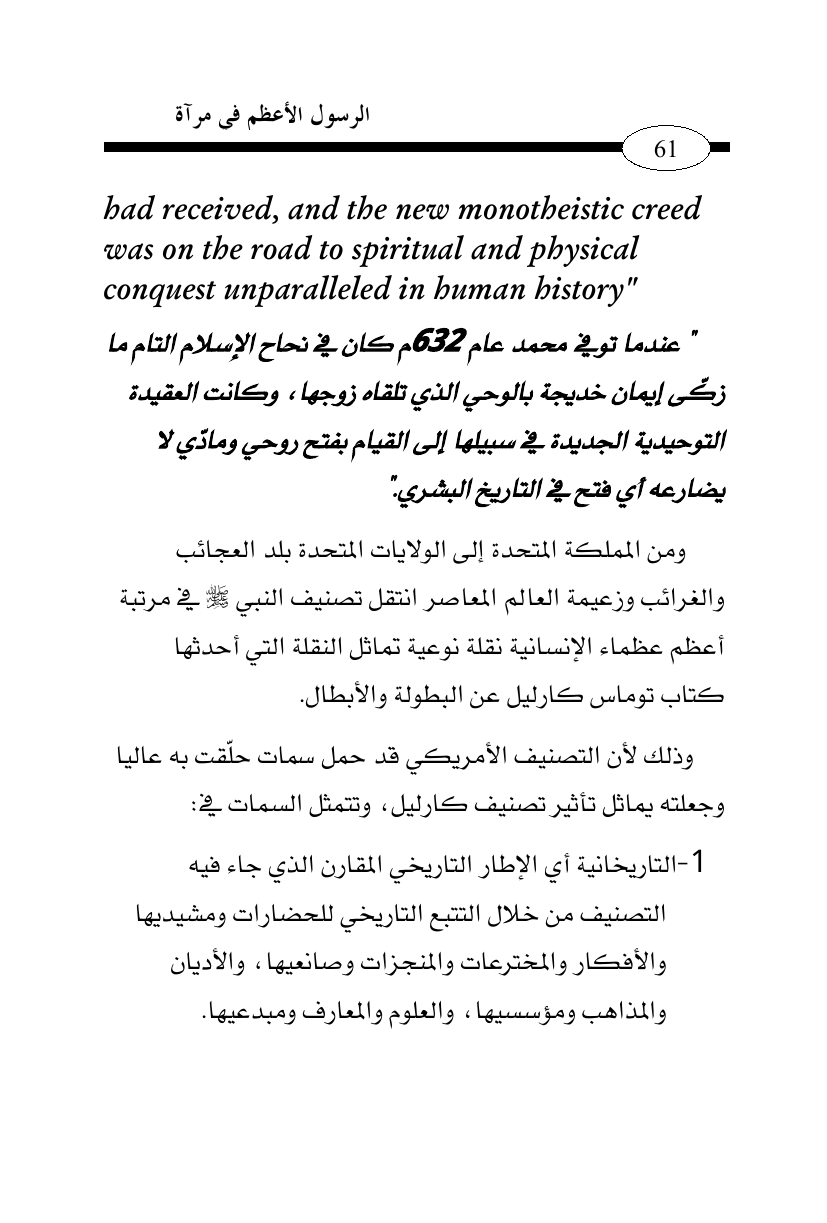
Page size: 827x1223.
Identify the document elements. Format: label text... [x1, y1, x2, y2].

text ومن المملكة المتحدة إلى الولايات المتحدة بلد العجائب والغرائب وزعيمة العالم المعاصر انتقل تصنيف النبي في مرتبة أعظم عظماء الإنسانية نقلة نوعية تماثل النقلة التي أحدثها كتاب توماس كارليل عن البطولة والأبطال. [103, 527, 724, 720]
text وذلك لأن التصنيف الأمريكي قد حمل سمات حلّقت به عاليا وجعلته يماثل تأثير تصنيف كارليل، وتتمثل السمات في: [103, 733, 724, 830]
text " عندما توفي محمد عام 632م كان في نجاح الإسلام التام ما زكّى إيمان خديجة بالوحي الذي تلقاه زوجها، وكانت العقيدة التوحيدية الجديدة في سبيلها إلى القيام بفتح روحي ومادّي لا يضارعه أي فتح في التاريخ البشري." [103, 320, 724, 514]
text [103, 188, 724, 308]
text 1-التاريخانية أي الإطار التاريخي المقارن الذي جاء فيه التصنيف من خلال التتبع التاريخي للحضارات ومشيديها والأفكار والمخترعات والمنجزات وصانعيها، والأديان والمذاهب ومؤسسيها، والعلوم والمعارف ومبدعيها. [103, 842, 708, 1036]
